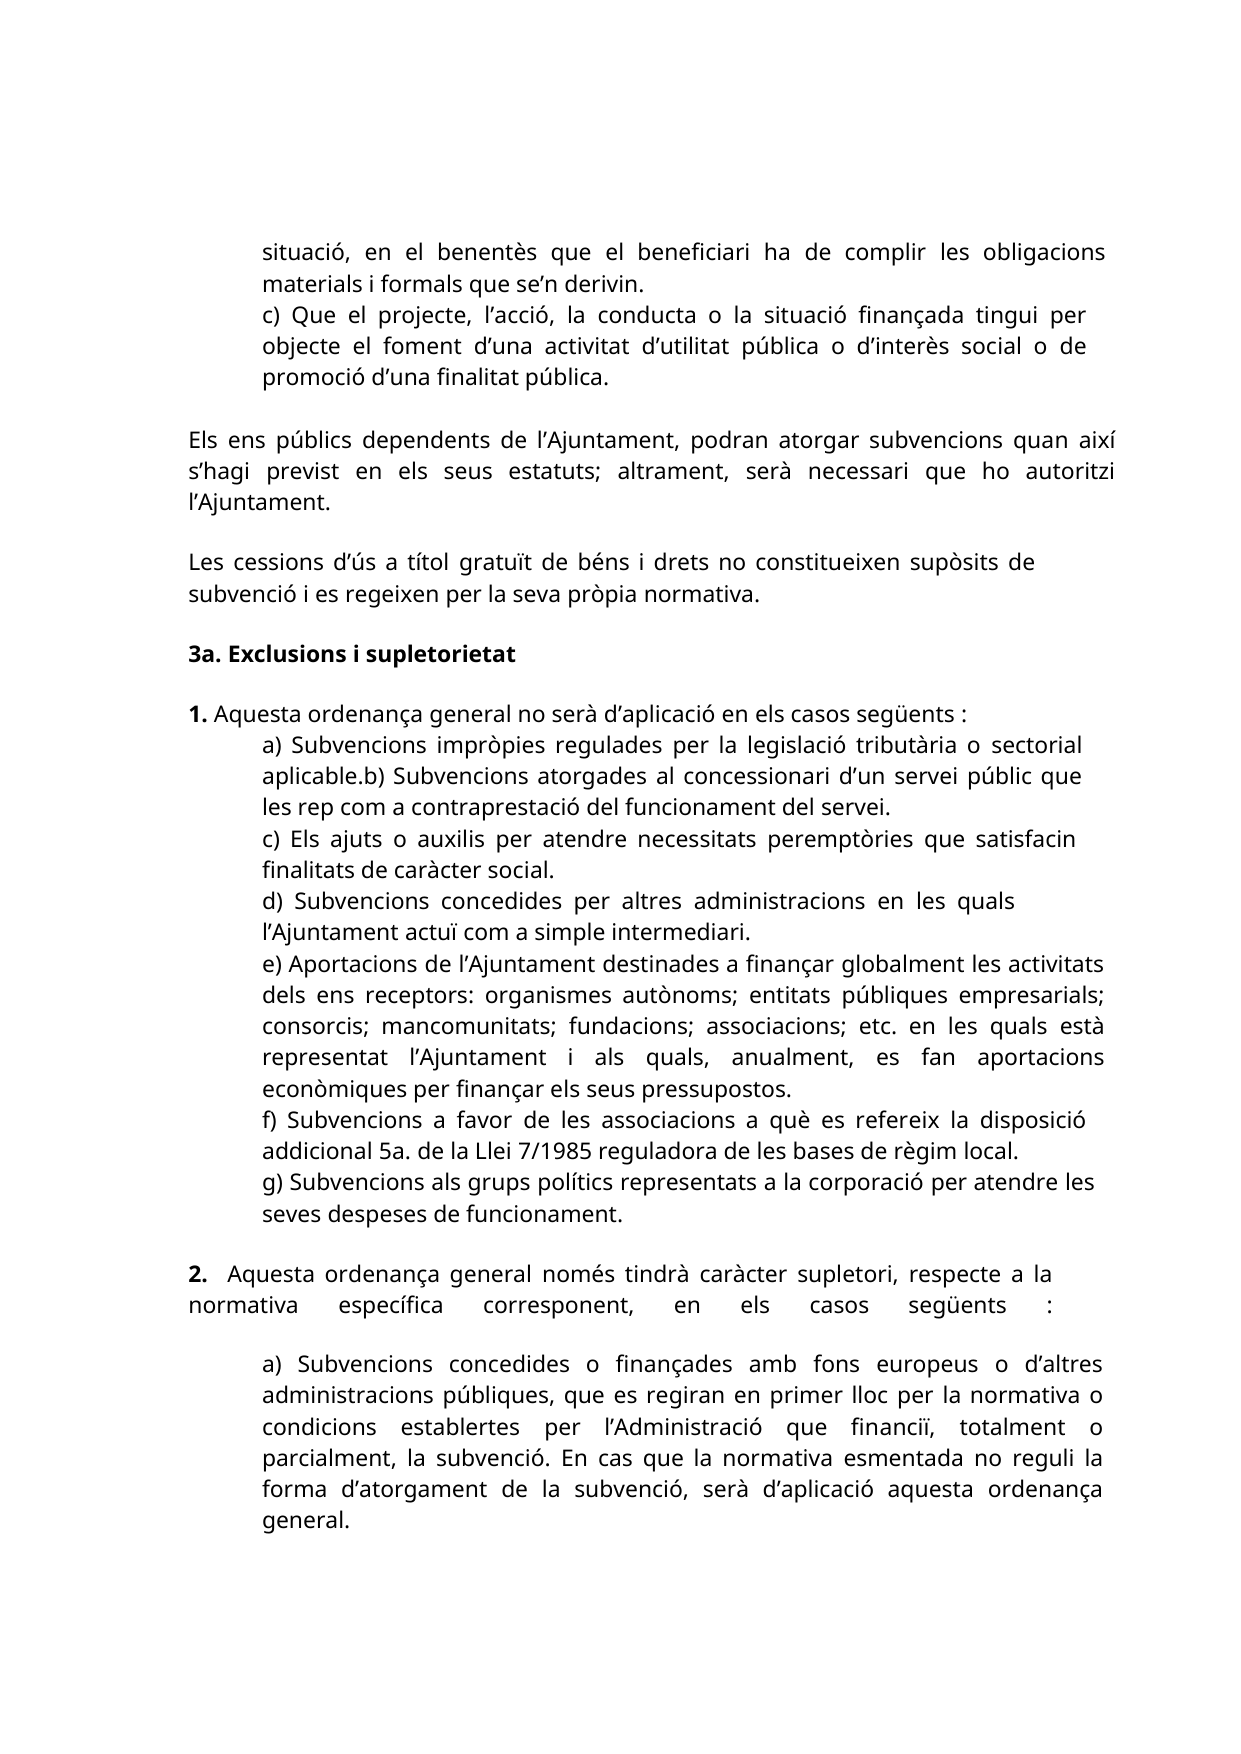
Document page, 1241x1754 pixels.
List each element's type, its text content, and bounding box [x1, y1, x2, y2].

text a) Subvencions concedides o finançades amb fons europeus o d’altres administracions públiques, que es regiran en primer lloc per la normativa o condicions establertes per l’Administració que financiï, totalment o parcialment, la subvenció. En cas que la normativa esmentada no reguli la forma d’atorgament de la subvenció, serà d’aplicació aquesta ordenança general. [262, 1348, 1103, 1563]
text g) Subvencions als grups polítics representats a la corporació per atendre les seves despeses de funcionament. [262, 1166, 1095, 1229]
text 1. Aquesta ordenança general no serà d’aplicació en els casos següents : [188, 697, 1122, 729]
text 2. Aquesta ordenança general només tindrà caràcter supletori, respecte a la normativa específica corresponent, en els casos següents : [188, 1257, 1053, 1348]
text d) Subvencions concedides per altres administracions en les quals l’Ajuntament actuï com a simple intermediari. [262, 885, 1016, 947]
text c) Els ajuts o auxilis per atendre necessitats peremptòries que satisfacin finalitats de caràcter social. [262, 822, 1077, 885]
text Les cessions d’ús a títol gratuït de béns i drets no constitueixen supòsits de subvenció i es regeixen per la seva pròpia normativa. [188, 546, 1035, 609]
text Els ens públics dependents de l’Ajuntament, podran atorgar subvencions quan així s’hagi previst en els seus estatuts; altrament, serà necessari que ho autoritzi l’Ajuntament. [188, 392, 1116, 517]
text a) Subvencions impròpies regulades per la legislació tributària o sectorial aplicable.b) Subvencions atorgades al concessionari d’un servei públic que les rep com a contraprestació del funcionament del servei. [262, 729, 1082, 822]
text f) Subvencions a favor de les associacions a què es refereix la disposició addicional 5a. de la Llei 7/1985 reguladora de les bases de règim local. [262, 1104, 1086, 1166]
text c) Que el projecte, l’acció, la conducta o la situació finançada tingui per objecte el foment d’una activitat d’utilitat pública o d’interès social o de promoció d’una finalitat pública. [262, 299, 1086, 392]
text 3a. Exclusions i supletorietat [188, 637, 1122, 669]
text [262, 236, 1106, 299]
text e) Aportacions de l’Ajuntament destinades a finançar globalment les activitats dels ens receptors: organismes autònoms; entitats públiques empresarials; consorcis; mancomunitats; fundacions; associacions; etc. en les quals està representat l’Ajuntament i als quals, anualment, es fan aportacions econòmiques per finançar els seus pressupostos. [262, 947, 1104, 1104]
